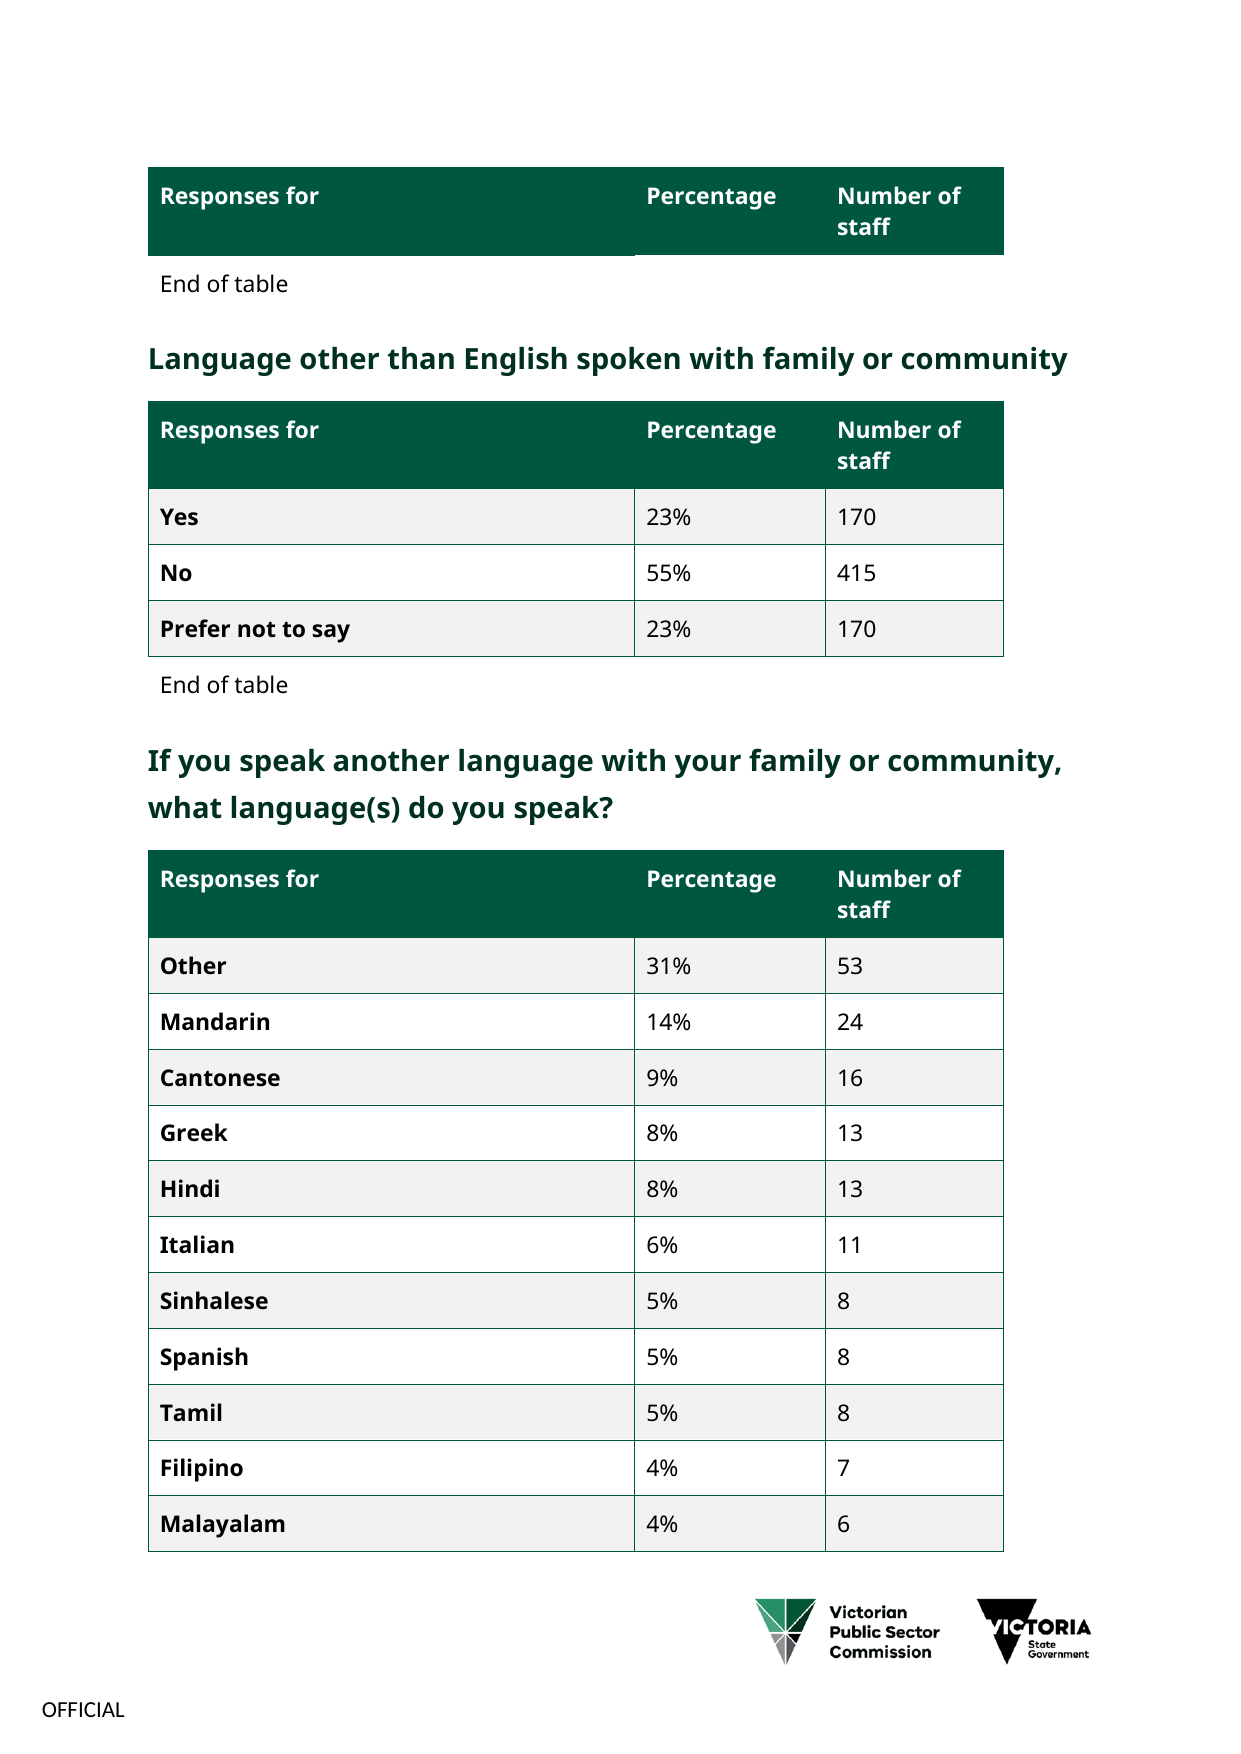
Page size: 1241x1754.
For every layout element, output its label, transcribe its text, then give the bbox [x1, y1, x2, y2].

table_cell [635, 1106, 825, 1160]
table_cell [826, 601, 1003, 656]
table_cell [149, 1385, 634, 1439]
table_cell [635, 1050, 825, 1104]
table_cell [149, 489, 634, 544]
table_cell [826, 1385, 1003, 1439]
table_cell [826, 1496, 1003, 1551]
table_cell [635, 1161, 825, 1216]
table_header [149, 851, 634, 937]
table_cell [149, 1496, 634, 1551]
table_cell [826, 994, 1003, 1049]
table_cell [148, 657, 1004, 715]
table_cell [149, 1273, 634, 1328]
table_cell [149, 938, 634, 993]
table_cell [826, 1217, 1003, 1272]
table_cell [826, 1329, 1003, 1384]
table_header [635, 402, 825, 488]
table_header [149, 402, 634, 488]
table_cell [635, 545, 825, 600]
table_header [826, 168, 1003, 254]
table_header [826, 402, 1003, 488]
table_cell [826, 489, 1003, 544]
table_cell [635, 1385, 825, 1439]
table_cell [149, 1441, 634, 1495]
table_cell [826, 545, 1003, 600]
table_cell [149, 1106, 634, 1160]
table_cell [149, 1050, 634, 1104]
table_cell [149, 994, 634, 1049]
subtitle If you speak another language with your family or community, what language(s) do you speak? [148, 740, 1092, 827]
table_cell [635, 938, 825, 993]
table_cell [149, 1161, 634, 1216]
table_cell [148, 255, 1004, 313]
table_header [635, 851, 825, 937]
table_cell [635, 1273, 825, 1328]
subtitle Language other than English spoken with family or community [148, 338, 1092, 378]
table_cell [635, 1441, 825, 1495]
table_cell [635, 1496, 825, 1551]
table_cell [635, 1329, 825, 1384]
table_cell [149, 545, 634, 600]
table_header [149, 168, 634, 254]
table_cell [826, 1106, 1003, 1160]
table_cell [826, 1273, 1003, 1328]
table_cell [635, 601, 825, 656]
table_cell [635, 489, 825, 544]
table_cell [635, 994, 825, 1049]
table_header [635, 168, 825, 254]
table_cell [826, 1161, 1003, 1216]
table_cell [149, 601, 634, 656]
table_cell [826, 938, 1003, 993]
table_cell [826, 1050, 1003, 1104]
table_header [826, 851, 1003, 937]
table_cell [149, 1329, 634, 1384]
picture [754, 1598, 1093, 1666]
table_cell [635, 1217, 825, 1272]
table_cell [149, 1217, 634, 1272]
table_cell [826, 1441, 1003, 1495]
